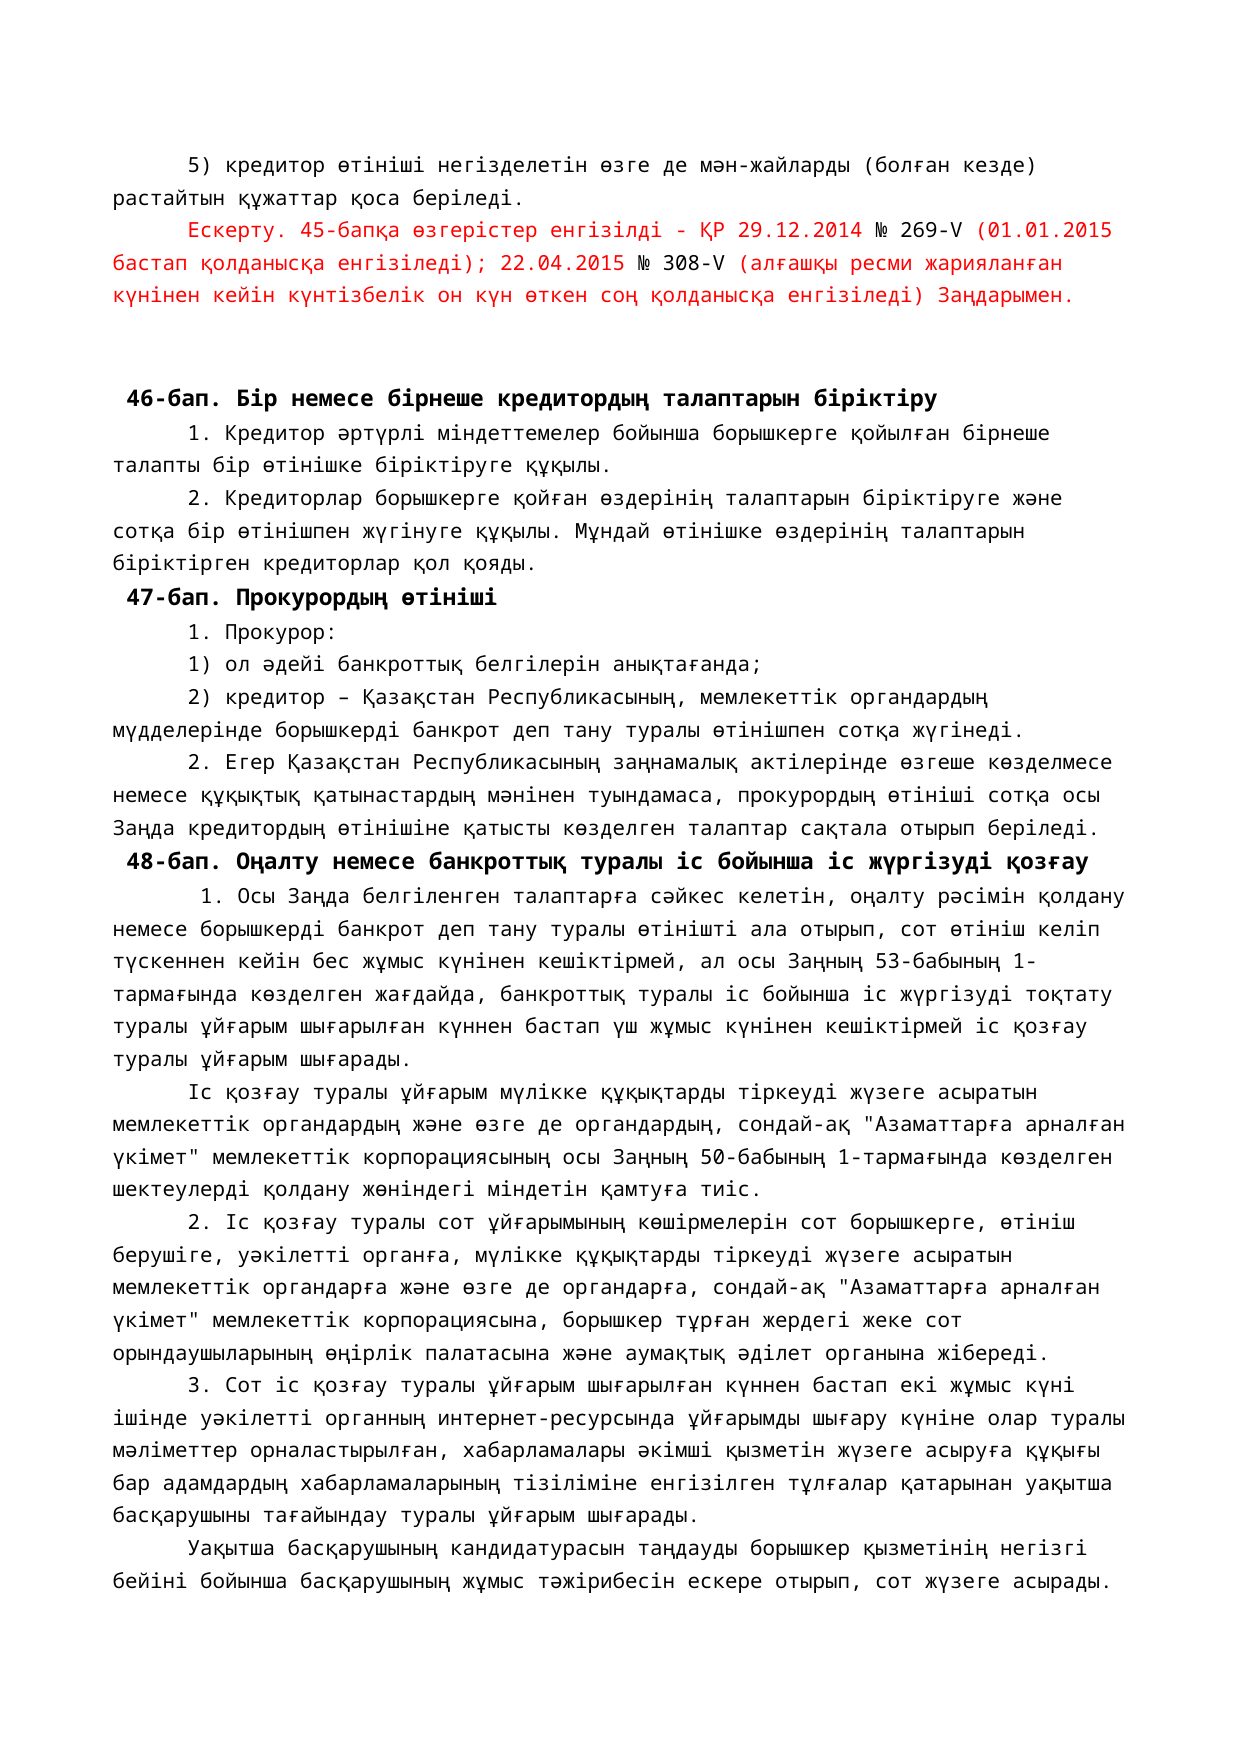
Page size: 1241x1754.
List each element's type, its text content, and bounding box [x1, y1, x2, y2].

text 3. Сот iс қозғау туралы ұйғарым шығарылған күннен бастап екі жұмыс күні ішінде уәкілетті органның интернет-ресурсында ұйғарымды шығару күніне олар туралы мәліметтер орналастырылған, хабарламалары әкімші қызметін жүзеге асыруға құқығы бар адамдардың хабарламаларының тізіліміне енгізілген тұлғалар қатарынан уақытша басқарушыны тағайындау туралы ұйғарым шығарады. [112, 1370, 1128, 1529]
text 1. Прокурор: [112, 617, 1128, 645]
text 5) кредитор өтініші негізделетін өзге де мән-жайларды (болған кезде) растайтын құжаттар қоса беріледі. [112, 150, 1128, 211]
text 48-бап. Оңалту немесе банкроттық туралы iс бойынша iс жүргiзудi қозғау [112, 845, 1128, 876]
text Уақытша басқарушының кандидатурасын таңдауды борышкер қызметінің негізгі бейіні бойынша басқарушының жұмыс тәжірибесін ескере отырып, сот жүзеге асырады. [112, 1533, 1128, 1594]
text 47-бап. Прокурордың өтінішi [112, 581, 1128, 612]
text 2. Егер Қазақстан Республикасының заңнамалық актiлерiнде өзгеше көзделмесе немесе құқықтық қатынастардың мәнінен туындамаса, прокурордың өтінішi сотқа осы Заңда кредитордың өтiнiшiне қатысты көзделген талаптар сақтала отырып берiледi. [112, 747, 1128, 841]
text 2. Іс қозғау туралы сот ұйғарымының көшiрмелерін сот борышкерге, өтiнiш берушiге, уәкiлеттi органға, мүлікке құқықтарды тіркеуді жүзеге асыратын мемлекеттiк органдарға және өзге де органдарға, сондай-ақ "Азаматтарға арналған үкiмет" мемлекеттiк корпорациясына, борышкер тұрған жердегі жеке сот орындаушыларының өңірлік палатасына және аумақтық әдiлет органына жібереді. [112, 1207, 1128, 1366]
text Іс қозғау туралы ұйғарым мүлікке құқықтарды тіркеуді жүзеге асыратын мемлекеттік органдардың және өзге де органдардың, сондай-ақ "Азаматтарға арналған үкімет" мемлекеттік корпорациясының осы Заңның 50-бабының 1-тармағында көзделген шектеулерді қолдану жөніндегі міндетін қамтуға тиіс. [112, 1077, 1128, 1203]
text 46-бап. Бiр немесе бiрнеше кредитордың талаптарын бiрiктiру [112, 382, 1128, 413]
text 1. Осы Заңда белгiленген талаптарға сәйкес келетiн, оңалту рәсiмiн қолдану немесе борышкердi банкрот деп тану туралы өтiнiштi ала отырып, сот өтiнiш келiп түскеннен кейiн бес жұмыс күнiнен кешiктiрмей, ал осы Заңның 53-бабының 1-тармағында көзделген жағдайда, банкроттық туралы іс бойынша іс жүргізуді тоқтату туралы ұйғарым шығарылған күннен бастап үш жұмыс күнінен кешіктірмей іс қозғау туралы ұйғарым шығарады. [112, 881, 1128, 1073]
text Ескерту. 45-бапқа өзгерістер енгізілді - ҚР 29.12.2014 № 269-V (01.01.2015 бастап қолданысқа енгізіледі); 22.04.2015 № 308-V (алғашқы ресми жарияланған күнінен кейін күнтізбелік он күн өткен соң қолданысқа енгізіледі) Заңдарымен. [112, 215, 1128, 377]
text 2. Кредиторлар борышкерге қойған өздерінің талаптарын бiрiктiруге және сотқа бiр өтiнiшпен жүгiнуге құқылы. Мұндай өтiнiшке өздерінің талаптарын бiрiктiрген кредиторлар қол қояды. [112, 483, 1128, 577]
text 1) ол әдейі банкроттық белгiлерiн анықтағанда; [112, 649, 1128, 678]
text 2) кредитор – Қазақстан Республикасының, мемлекеттік органдардың мүдделерінде борышкерді банкрот деп тану туралы өтінішпен сотқа жүгінеді. [112, 682, 1128, 743]
text 1. Кредитор әртүрлi мiндеттемелер бойынша борышкерге қойылған бiрнеше талапты бiр өтiнiшке бiрiктiруге құқылы. [112, 418, 1128, 479]
